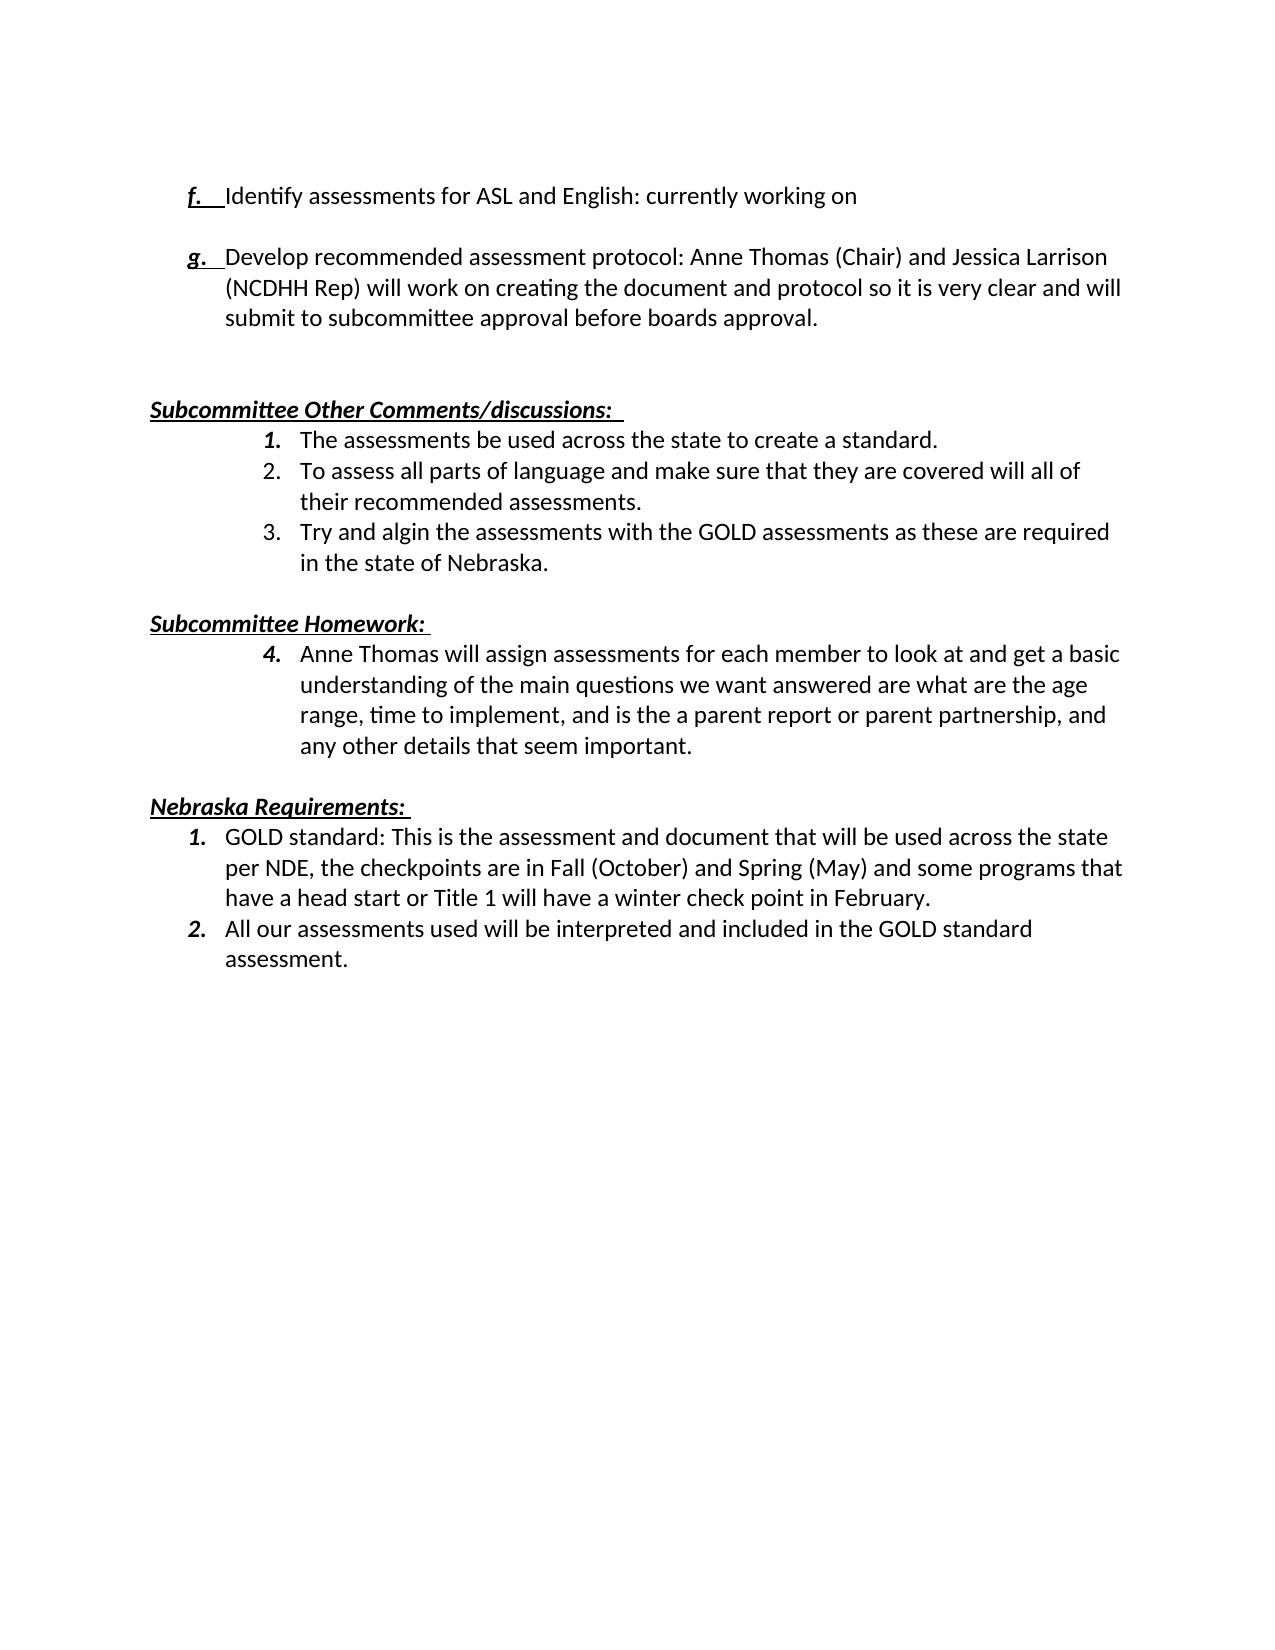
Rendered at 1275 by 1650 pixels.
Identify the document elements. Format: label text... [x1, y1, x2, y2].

text Subcommittee Other Comments/discussions: [150, 394, 1125, 425]
list Develop recommended assessment protocol: Anne Thomas (Chair) and Jessica Larrison (NCDHH Rep) will work on creating the document and protocol so it is very clear and will submit to subcommittee approval before boards approval. [187, 242, 1125, 333]
list GOLD standard: This is the assessment and document that will be used across the state per NDE, the checkpoints are in Fall (October) and Spring (May) and some programs that have a head start or Title 1 will have a winter check point in February. [187, 821, 1125, 913]
list Identify assessments for ASL and English: currently working on [187, 181, 1125, 211]
list All our assessments used will be interpreted and included in the GOLD standard assessment. [187, 913, 1125, 974]
list To assess all parts of language and make sure that they are covered will all of their recommended assessments. [262, 455, 1125, 516]
list The assessments be used across the state to create a standard. [262, 425, 1125, 455]
text Subcommittee Homework: [150, 608, 1125, 638]
list Try and algin the assessments with the GOLD assessments as these are required in the state of Nebraska. [262, 516, 1125, 577]
text Nebraska Requirements: [150, 791, 1125, 821]
list Anne Thomas will assign assessments for each member to look at and get a basic understanding of the main questions we want answered are what are the age range, time to implement, and is the a parent report or parent partnership, and any other details that seem important. [262, 638, 1125, 760]
